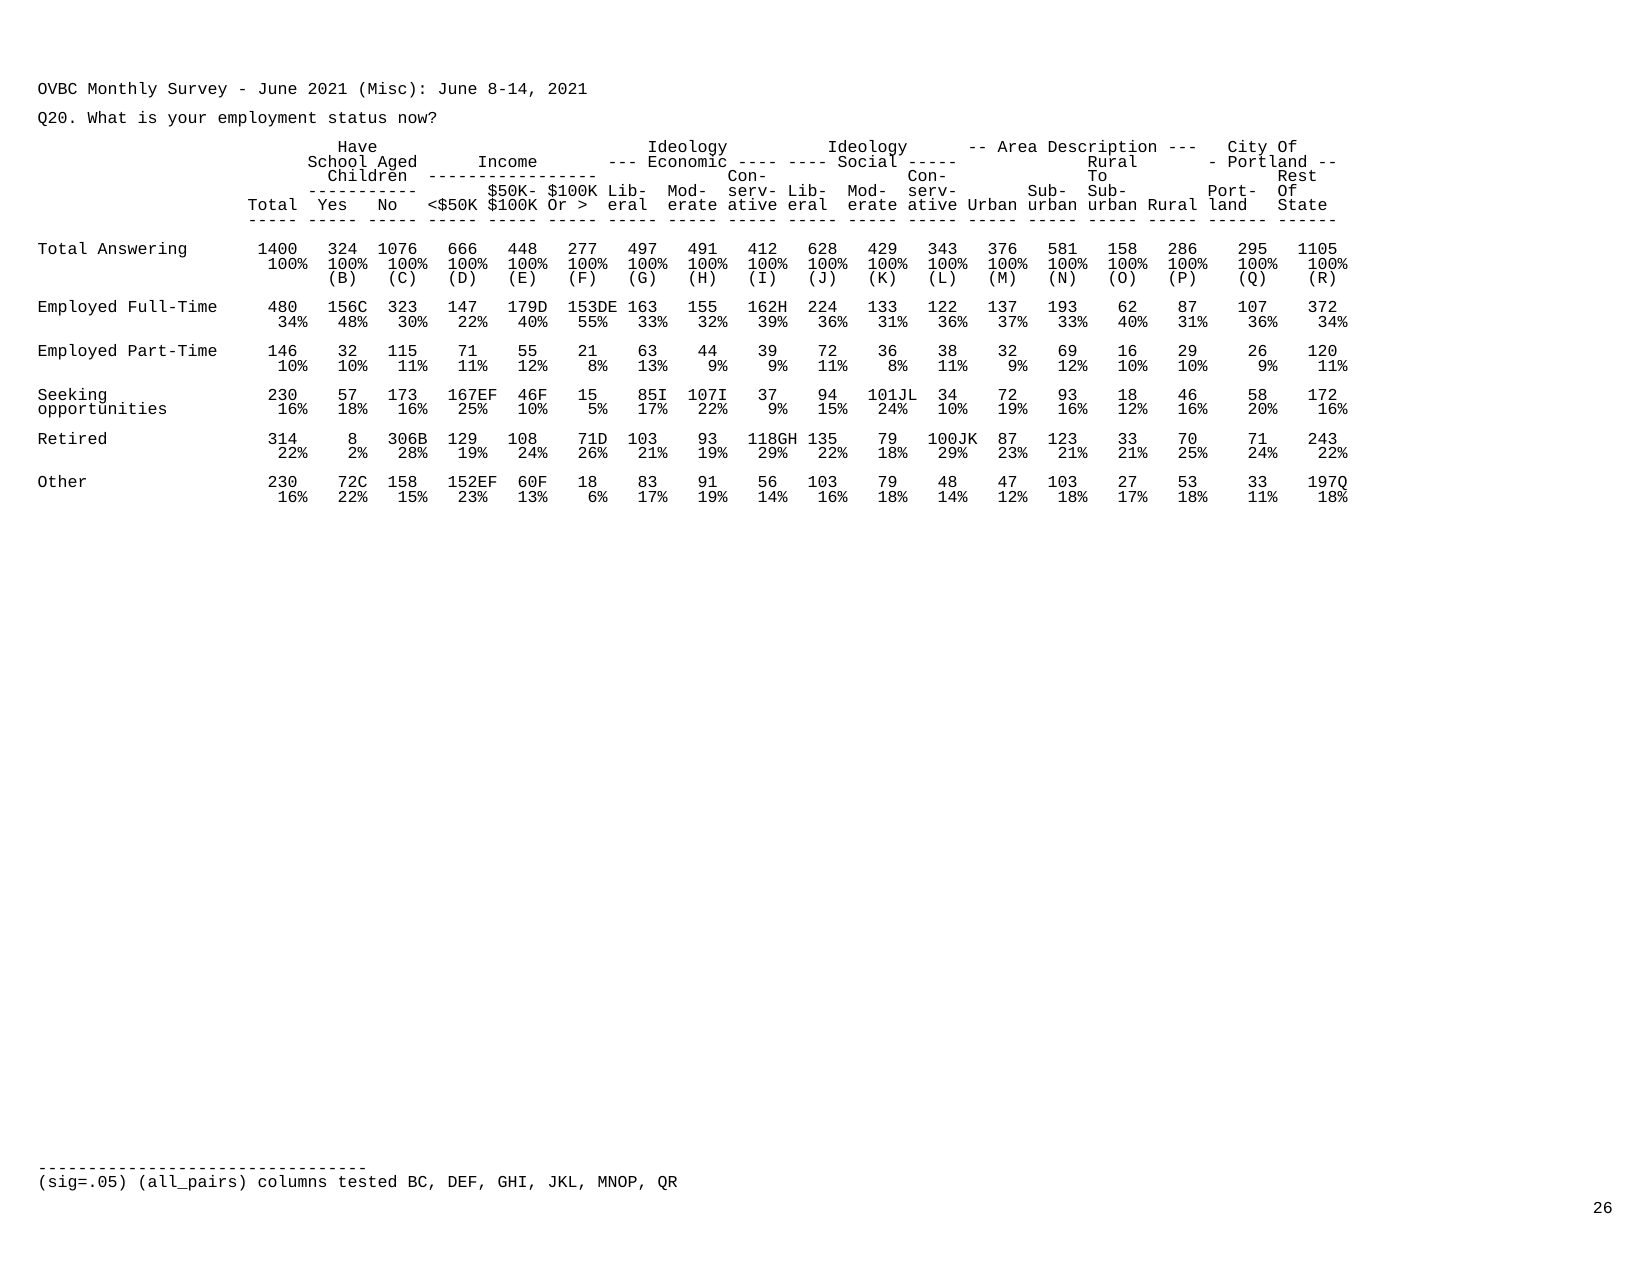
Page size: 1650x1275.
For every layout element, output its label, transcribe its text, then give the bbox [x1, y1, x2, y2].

text (sig=.05) (all_pairs) columns tested BC, DEF, GHI, JKL, MNOP, QR [37, 1176, 1612, 1191]
text Seeking 230 57 173 167EF 46F 15 85I 107I 37 94 101JL 34 72 93 18 46 58 172 [37, 389, 1612, 403]
text 22% 2% 28% 19% 24% 26% 21% 19% 29% 22% 18% 29% 23% 21% 21% 25% 24% 22% [37, 447, 1612, 462]
text Employed Full-Time 480 156C 323 147 179D 153DE 163 155 162H 224 133 122 137 193 62 87 107 372 [37, 301, 1612, 316]
text Other 230 72C 158 152EF 60F 18 83 91 56 103 79 48 47 103 27 53 33 197Q [37, 476, 1612, 491]
text Employed Part-Time 146 32 115 71 55 21 63 44 39 72 36 38 32 69 16 29 26 120 [37, 345, 1612, 359]
text Total Answering 1400 324 1076 666 448 277 497 491 412 628 429 343 376 581 158 286 295 1105 [37, 243, 1612, 257]
text 10% 10% 11% 11% 12% 8% 13% 9% 9% 11% 8% 11% 9% 12% 10% 10% 9% 11% [37, 359, 1612, 374]
text Have Ideology Ideology -- Area Description --- City Of [37, 141, 1612, 155]
text opportunities 16% 18% 16% 25% 10% 5% 17% 22% 9% 15% 24% 10% 19% 16% 12% 16% 20% 16% [37, 403, 1612, 418]
text Total Yes No <$50K $100K Or > eral erate ative eral erate ative Urban urban urban Rural land State [37, 199, 1612, 214]
text Q20. What is your employment status now? [43, 112, 1612, 126]
text OVBC Monthly Survey - June 2021 (Misc): June 8-14, 2021 [412, 82, 1612, 97]
text Retired 314 8 306B 129 108 71D 103 93 118GH 135 79 100JK 87 123 33 70 71 243 [37, 432, 1612, 447]
text Children ----------------- Con- Con- To Rest [37, 170, 1612, 184]
text OVBC Monthly Survey - June 2021 (Misc): June 8-14, 2021 [37, 82, 362, 97]
text ----------- $50K- $100K Lib- Mod- serv- Lib- Mod- serv- Sub- Sub- Port- Of [37, 184, 1612, 199]
text 16% 22% 15% 23% 13% 6% 17% 19% 14% 16% 18% 14% 12% 18% 17% 18% 11% 18% [37, 491, 1612, 505]
text 34% 48% 30% 22% 40% 55% 33% 32% 39% 36% 31% 36% 37% 33% 40% 31% 36% 34% [37, 316, 1612, 330]
text School Aged Income --- Economic ---- ---- Social ----- Rural - Portland -- [37, 155, 1612, 170]
text ----- ----- ----- ----- ----- ----- ----- ----- ----- ----- ----- ----- ----- ----- ----- ----- ------ ------ [37, 214, 1612, 228]
text 100% 100% 100% 100% 100% 100% 100% 100% 100% 100% 100% 100% 100% 100% 100% 100% 100% 100% [37, 257, 1612, 272]
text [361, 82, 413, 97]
text --------------------------------- [37, 1162, 1612, 1176]
text (B) (C) (D) (E) (F) (G) (H) (I) (J) (K) (L) (M) (N) (O) (P) (Q) (R) [37, 272, 1612, 287]
